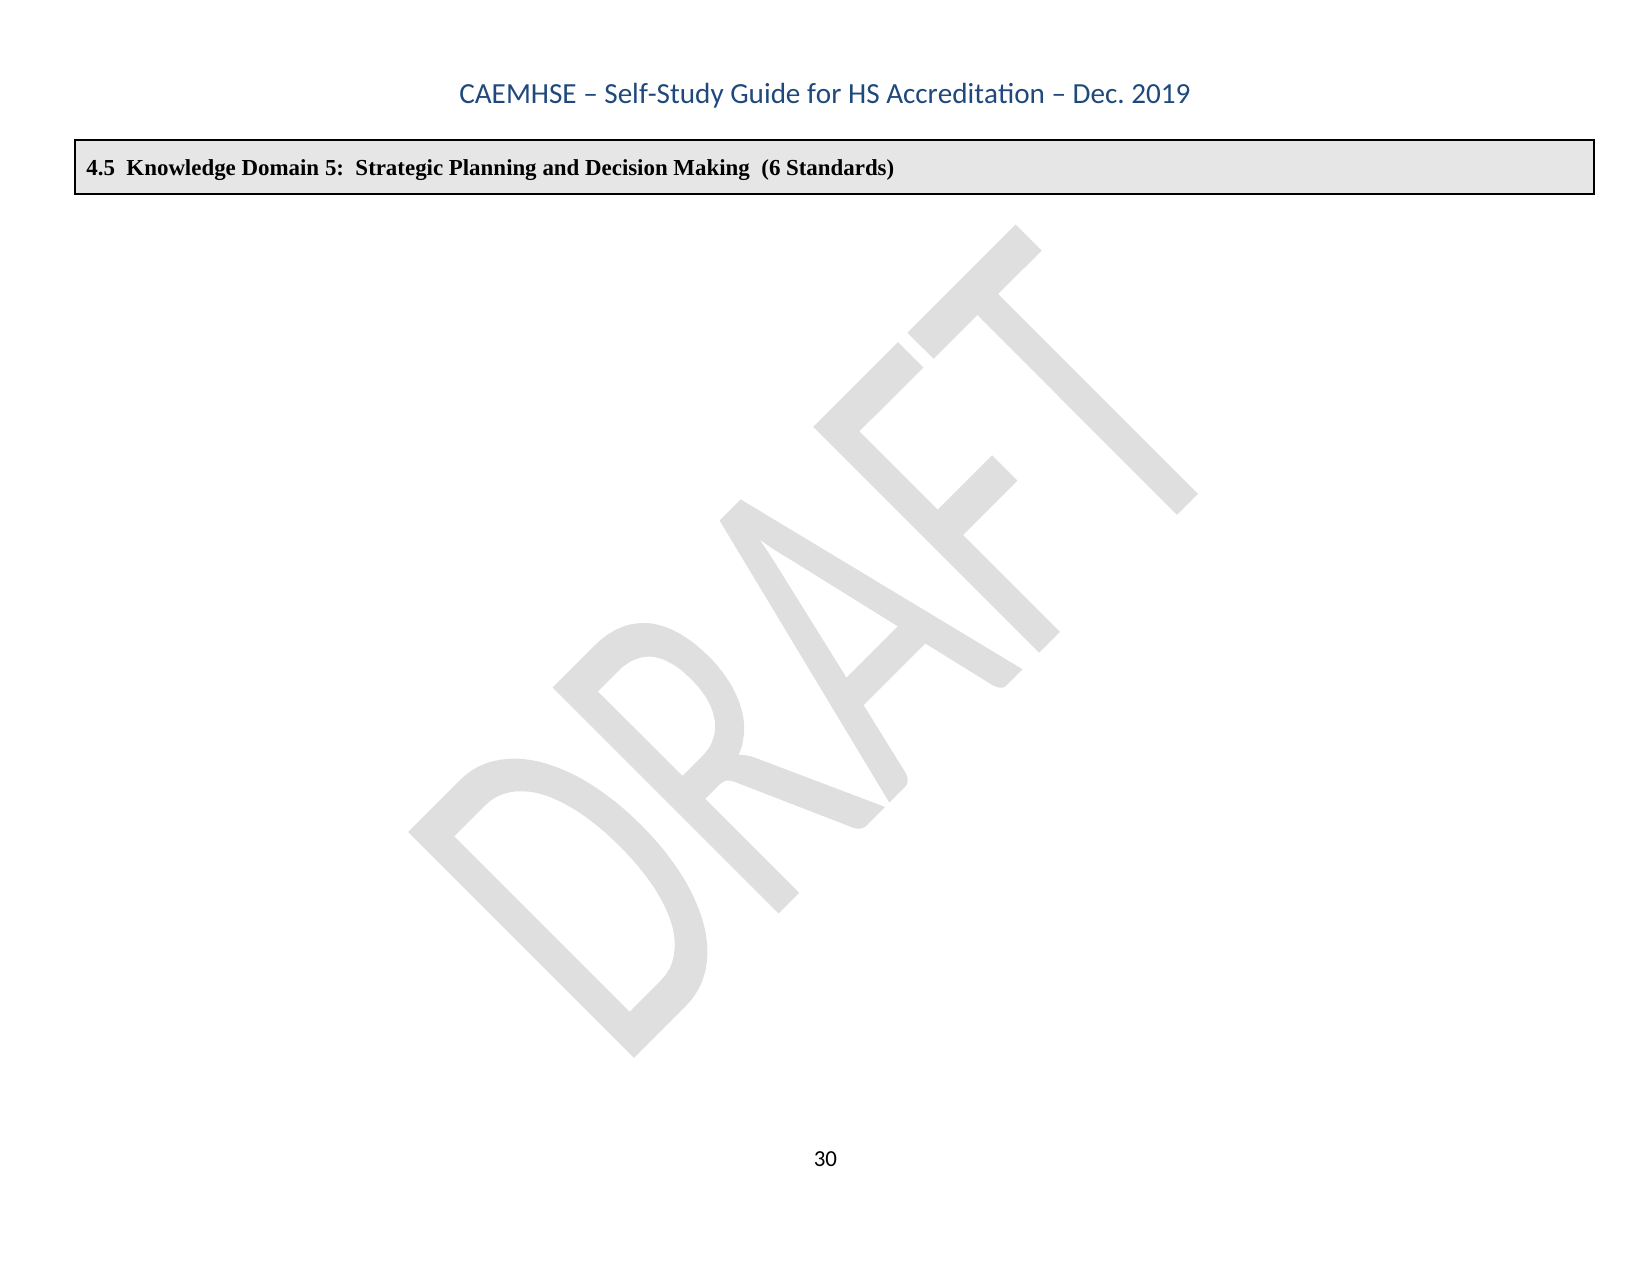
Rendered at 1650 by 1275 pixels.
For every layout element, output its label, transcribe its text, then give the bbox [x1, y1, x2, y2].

table_header 4.5 Knowledge Domain 5: Strategic Planning and Decision Making (6 Standards) [76, 141, 1593, 193]
